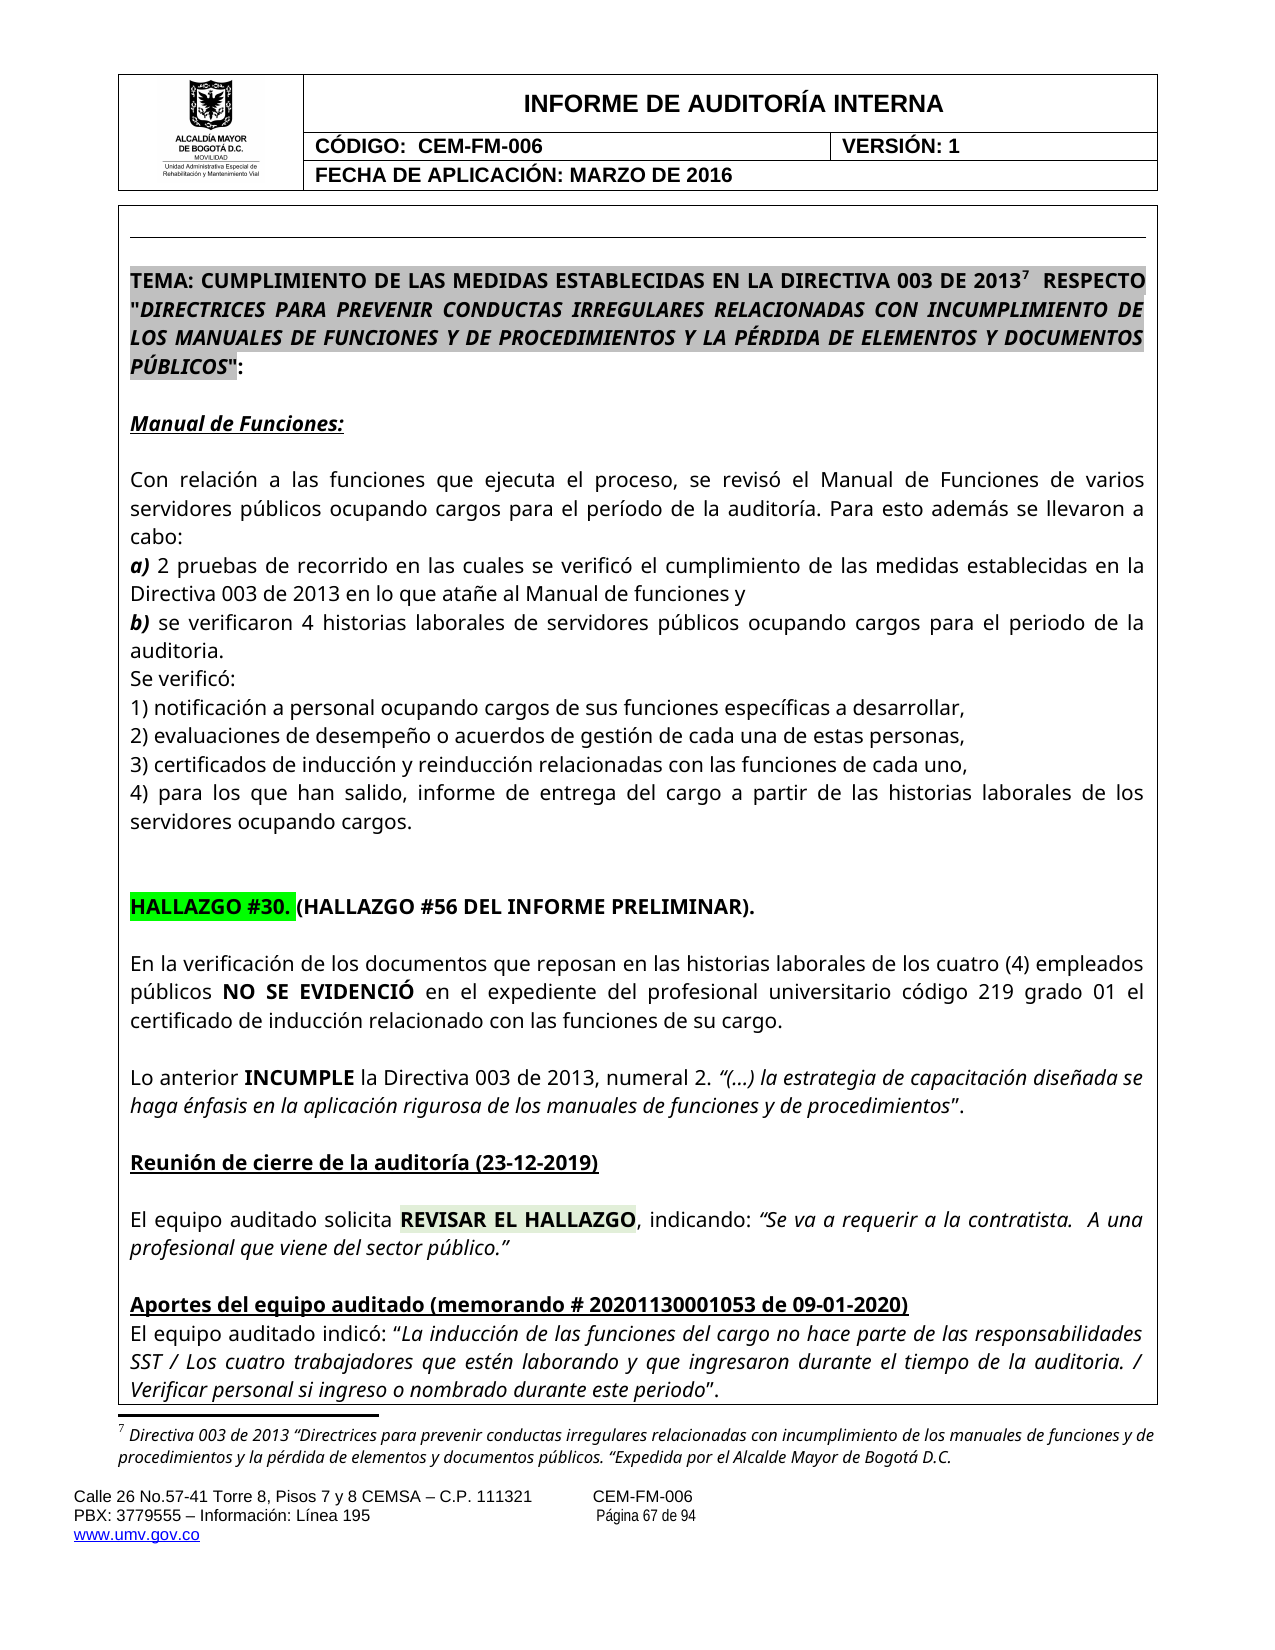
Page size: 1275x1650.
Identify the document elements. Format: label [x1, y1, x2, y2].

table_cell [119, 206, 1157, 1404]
picture [157, 75, 265, 183]
